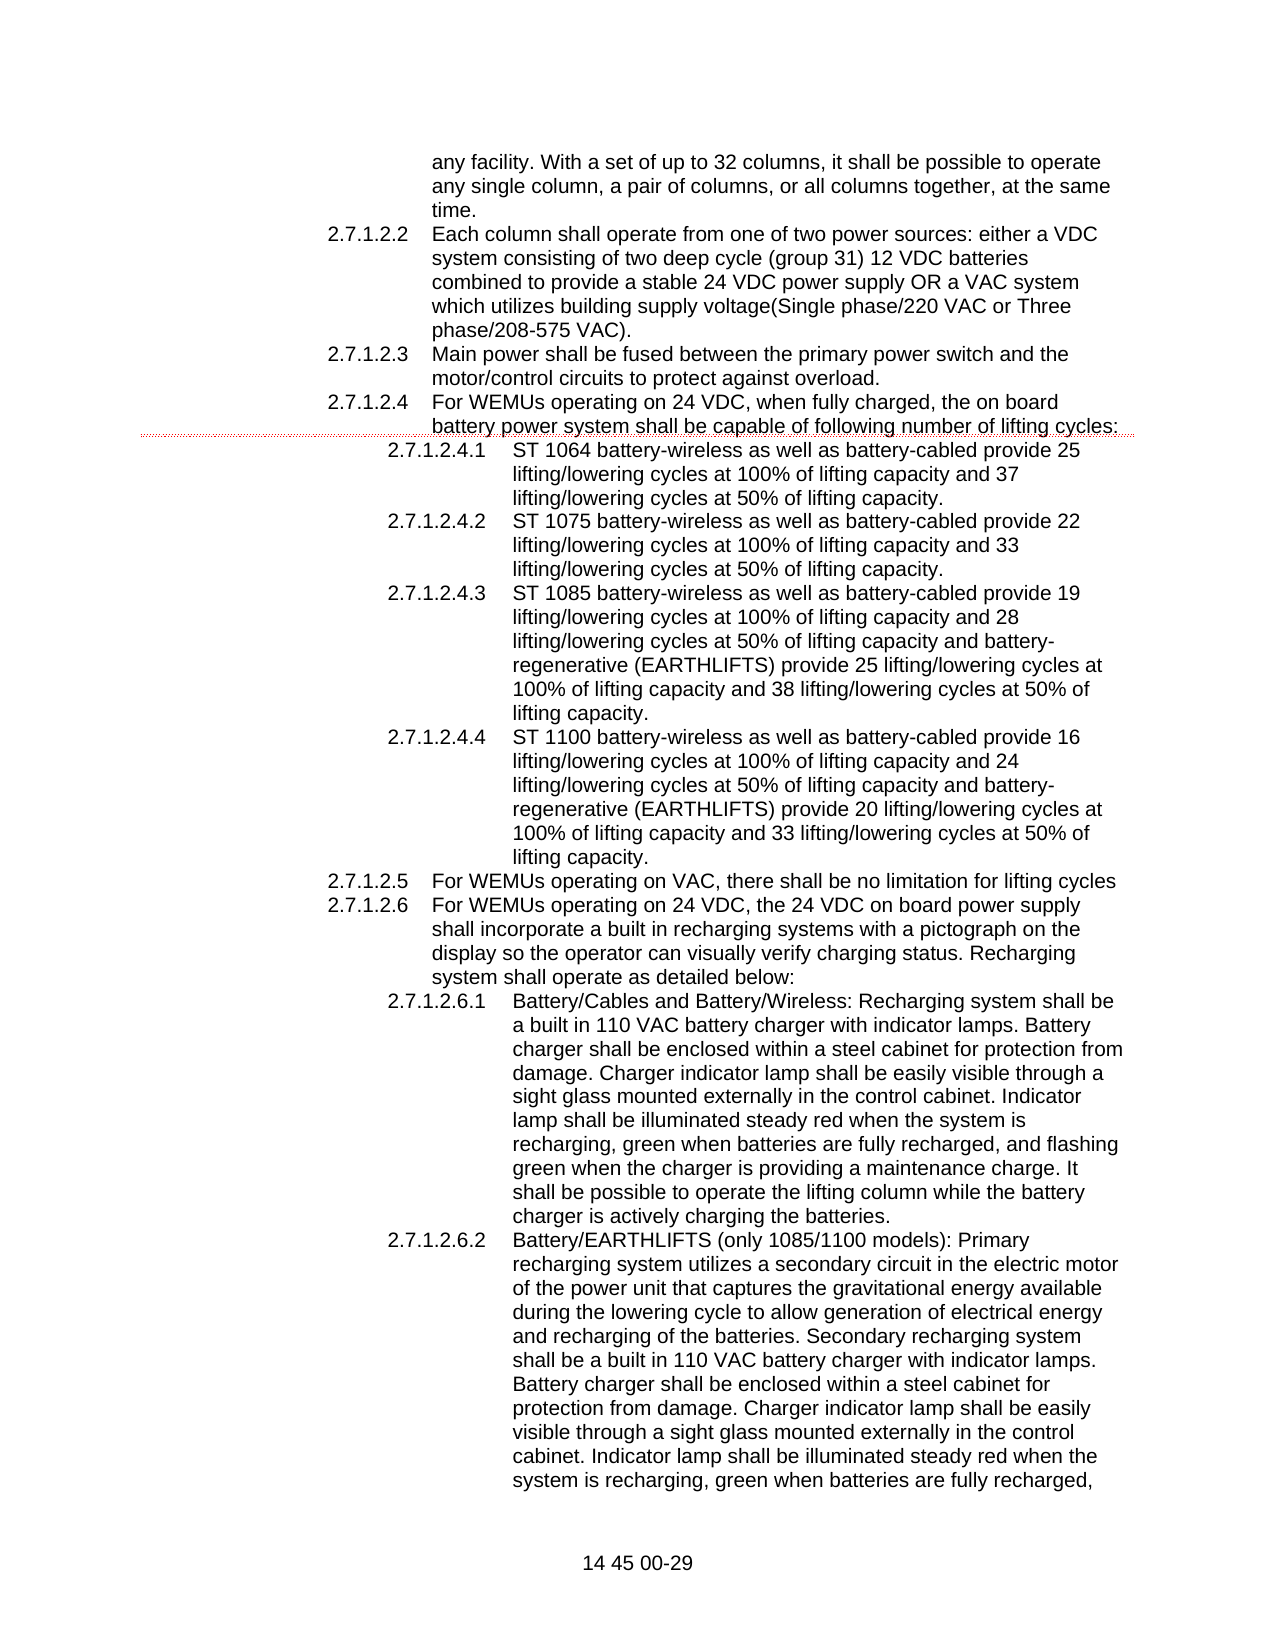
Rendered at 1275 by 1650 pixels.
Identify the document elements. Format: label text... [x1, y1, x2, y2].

list Main power shall be fused between the primary power switch and the motor/control circuits to protect against overload. [327, 342, 1125, 389]
list ST 1085 battery-wireless as well as battery-cabled provide 19 lifting/lowering cycles at 100% of lifting capacity and 28 lifting/lowering cycles at 50% of lifting capacity and battery-regenerative (EARTHLIFTS) provide 25 lifting/lowering cycles at 100% of lifting capacity and 38 lifting/lowering cycles at 50% of lifting capacity. [387, 581, 1125, 725]
list Each column shall operate from one of two power sources: either a VDC system consisting of two deep cycle (group 31) 12 VDC batteries combined to provide a stable 24 VDC power supply OR a VAC system which utilizes building supply voltage(Single phase/220 VAC or Three phase/208-575 VAC). [327, 222, 1125, 342]
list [387, 1228, 1125, 1492]
list Battery/Cables and Battery/Wireless: Recharging system shall be a built in 110 VAC battery charger with indicator lamps. Battery charger shall be enclosed within a steel cabinet for protection from damage. Charger indicator lamp shall be easily visible through a sight glass mounted externally in the control cabinet. Indicator lamp shall be illuminated steady red when the system is recharging, green when batteries are fully recharged, and flashing green when the charger is providing a maintenance charge. It shall be possible to operate the lifting column while the battery charger is actively charging the batteries. [387, 988, 1125, 1228]
list ST 1064 battery-wireless as well as battery-cabled provide 25 lifting/lowering cycles at 100% of lifting capacity and 37 lifting/lowering cycles at 50% of lifting capacity. [387, 437, 1125, 509]
list ST 1075 battery-wireless as well as battery-cabled provide 22 lifting/lowering cycles at 100% of lifting capacity and 33 lifting/lowering cycles at 50% of lifting capacity. [387, 509, 1125, 581]
list For WEMUs operating on 24 VDC, the 24 VDC on board power supply shall incorporate a built in recharging systems with a pictograph on the display so the operator can visually verify charging status. Recharging system shall operate as detailed below: [327, 893, 1125, 988]
list For WEMUs operating on VAC, there shall be no limitation for lifting cycles [327, 869, 1125, 893]
list ST 1100 battery-wireless as well as battery-cabled provide 16 lifting/lowering cycles at 100% of lifting capacity and 24 lifting/lowering cycles at 50% of lifting capacity and battery-regenerative (EARTHLIFTS) provide 20 lifting/lowering cycles at 100% of lifting capacity and 33 lifting/lowering cycles at 50% of lifting capacity. [387, 725, 1125, 869]
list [327, 150, 1125, 222]
list For WEMUs operating on 24 VDC, when fully charged, the on board battery power system shall be capable of following number of lifting cycles: [327, 389, 1125, 437]
